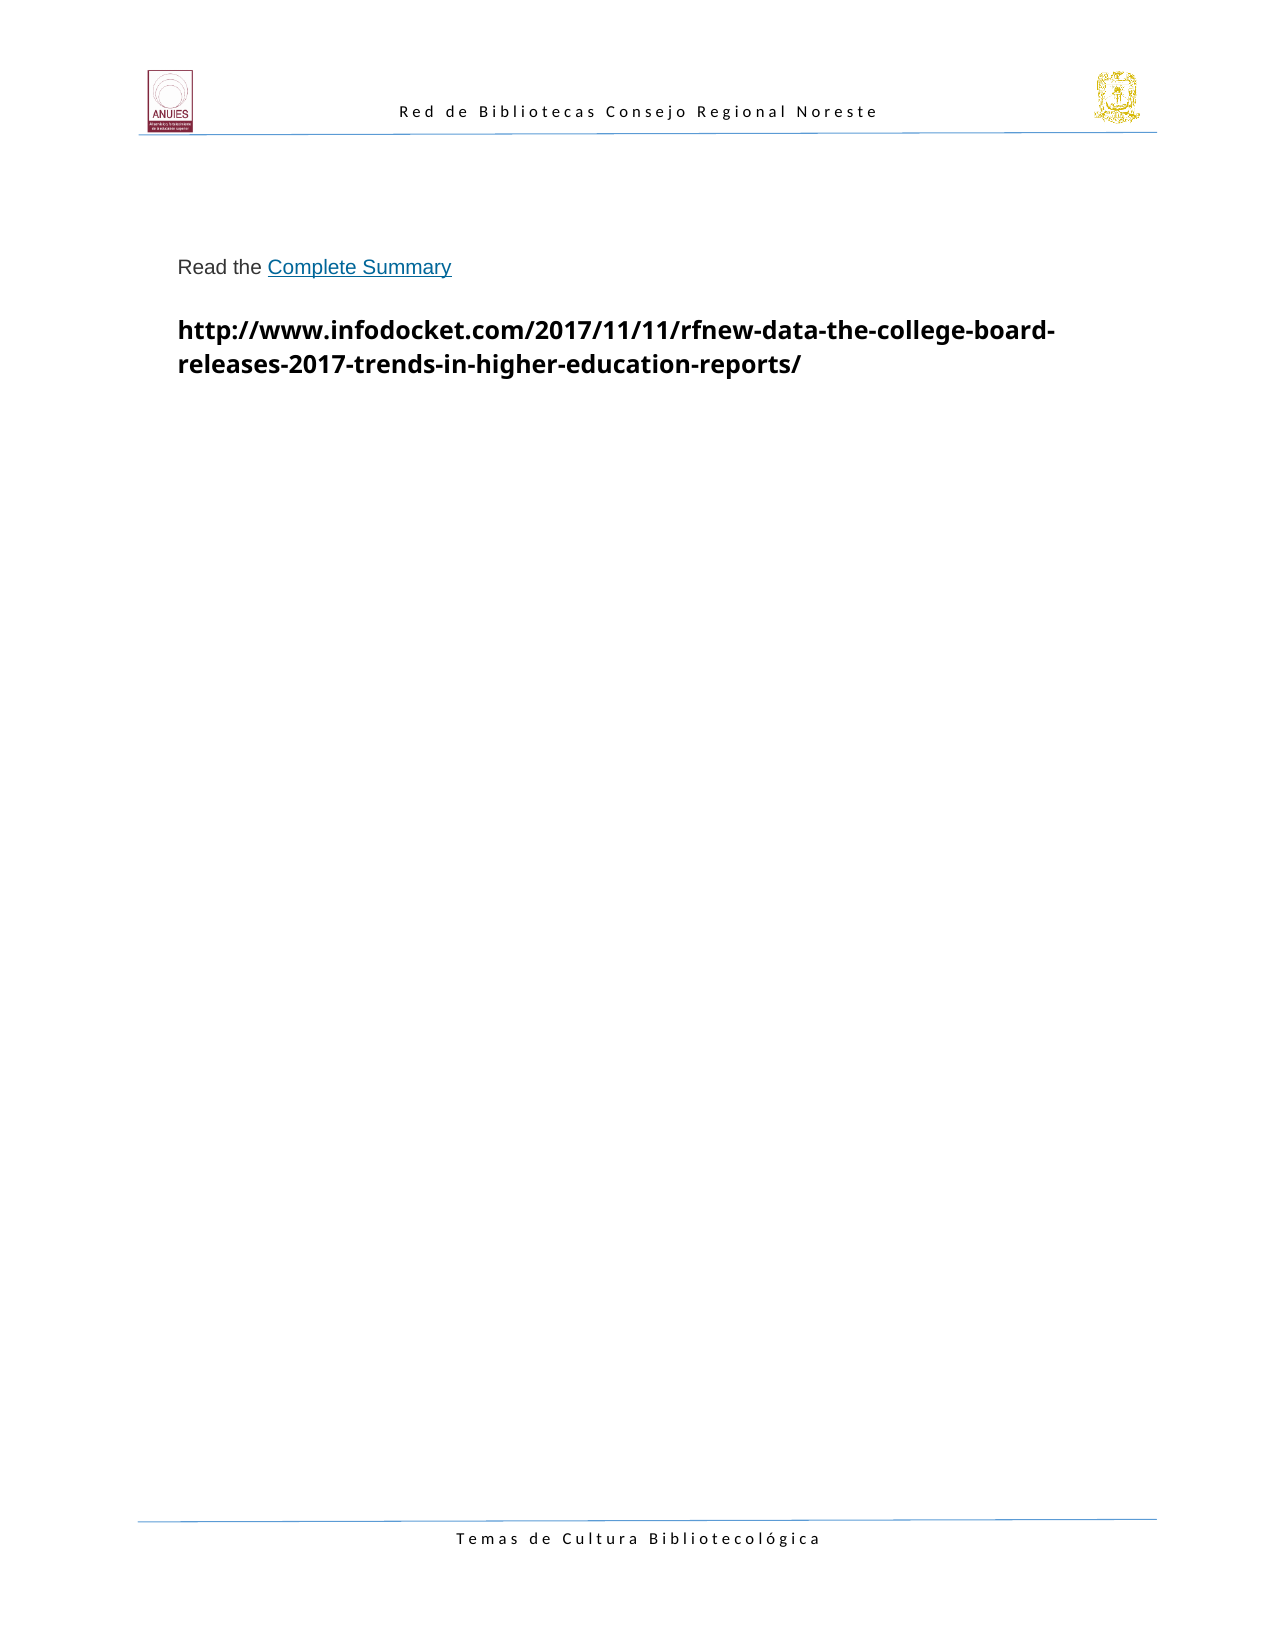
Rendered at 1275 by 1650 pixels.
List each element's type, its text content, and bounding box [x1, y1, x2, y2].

text Read the Complete Summary [177, 254, 1098, 278]
picture [1092, 69, 1141, 125]
text http://www.infodocket.com/2017/11/11/rfnew-data-the-college-board-releases-2017-trends-in-higher-education-reports/ [177, 312, 1098, 381]
picture [138, 69, 202, 133]
